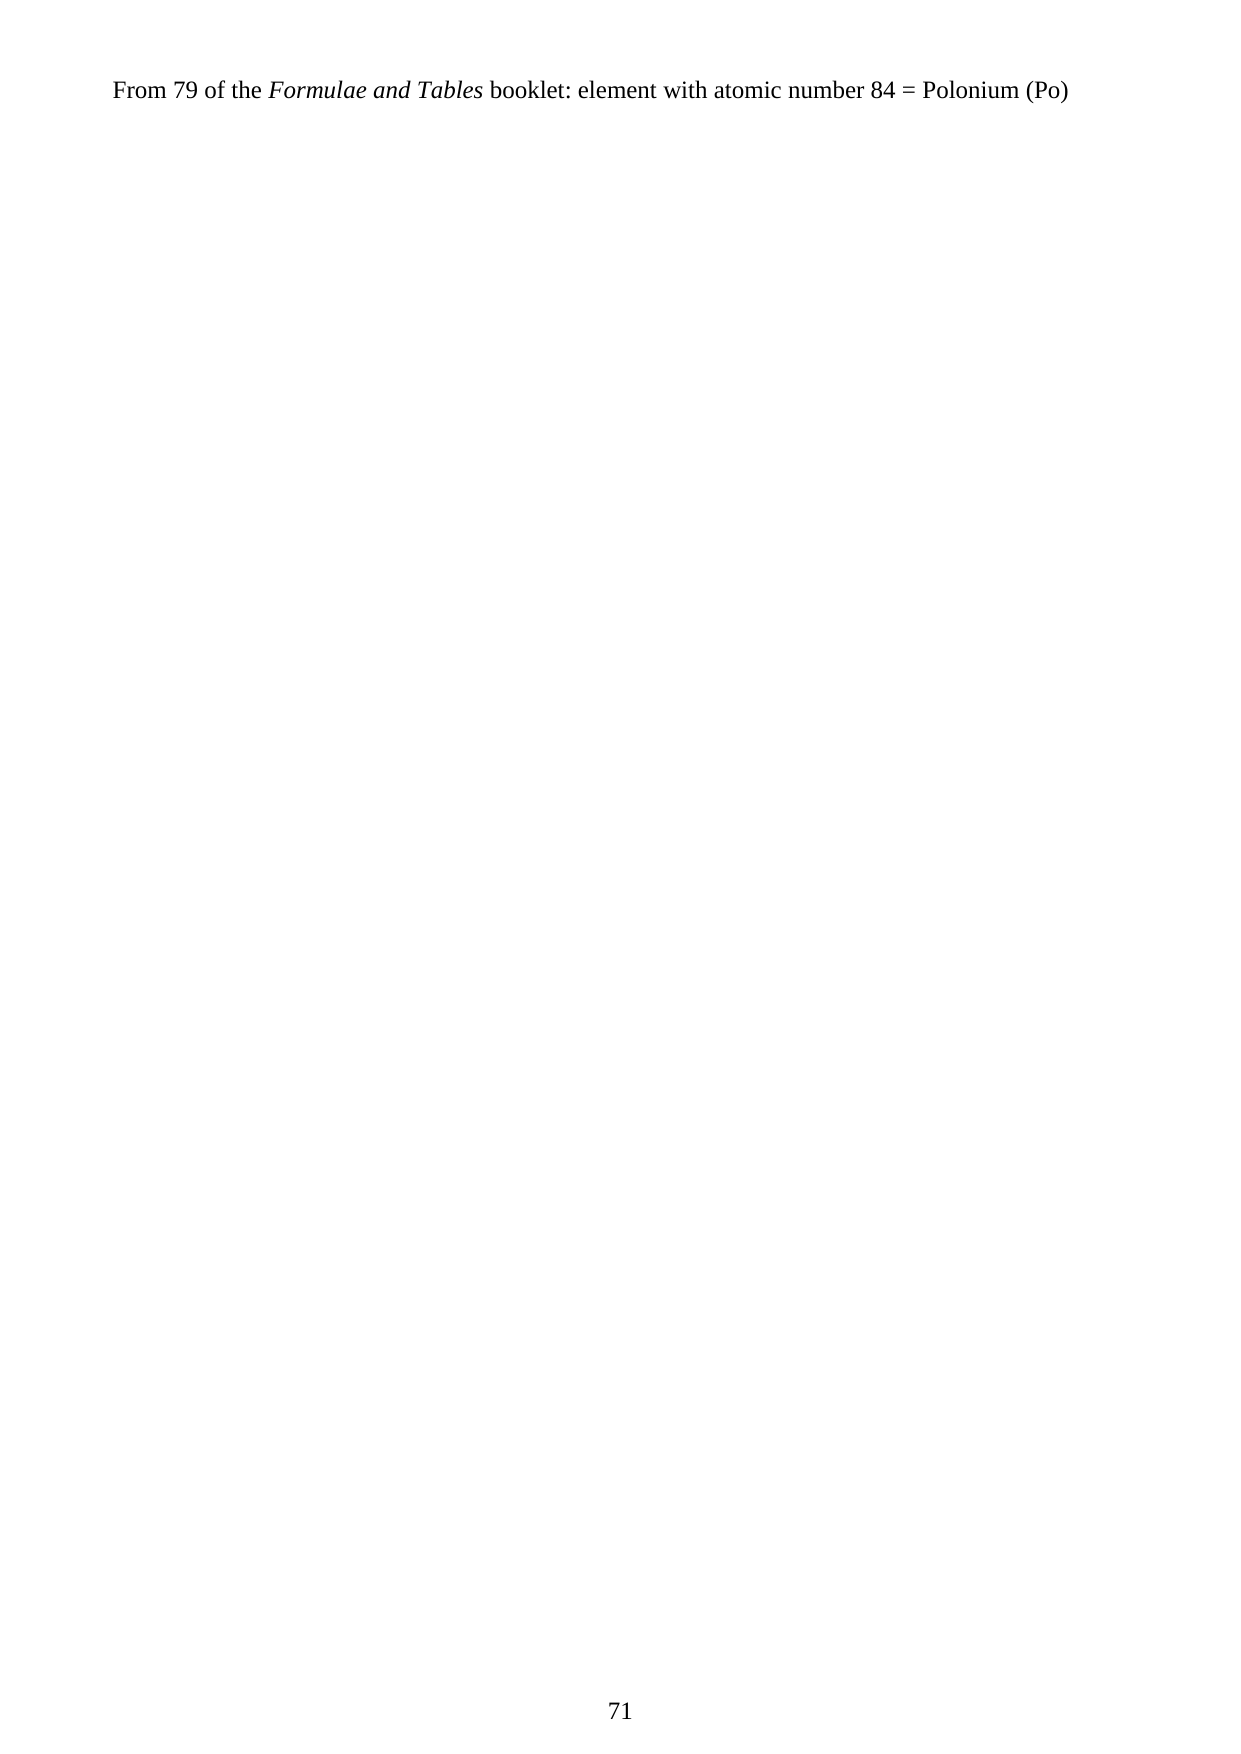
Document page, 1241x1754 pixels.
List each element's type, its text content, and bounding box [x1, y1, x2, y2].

text From 79 of the Formulae and Tables booklet: element with atomic number 84 = Polonium (Po) [112, 75, 1165, 104]
